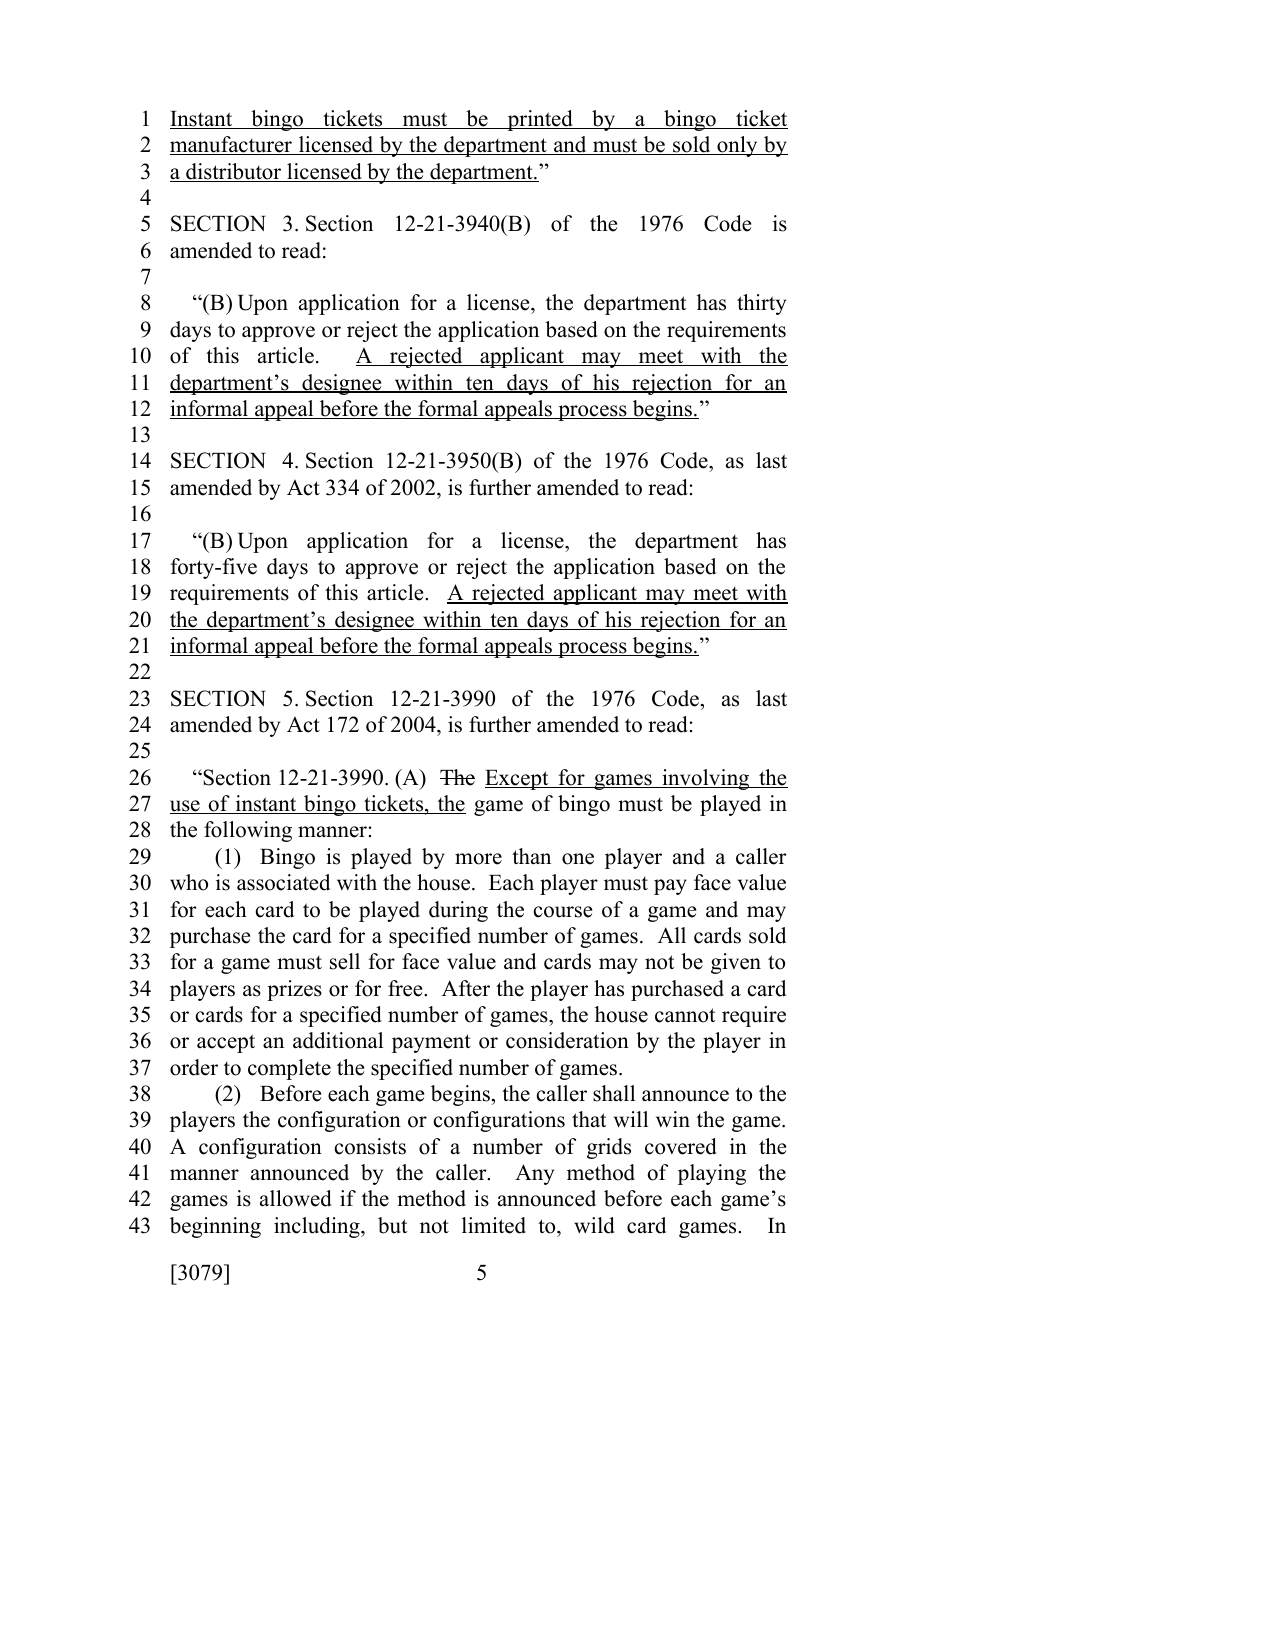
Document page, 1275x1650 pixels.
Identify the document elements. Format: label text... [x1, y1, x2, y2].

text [169, 129, 787, 154]
text “(B) Upon application for a license, the department has thirty days to approve or reject the application based on the requirements of this article. A rejected applicant may meet with the department’s designee within ten days of his rejection for an informal appeal before the formal appeals process begins.” [169, 289, 787, 391]
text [169, 105, 787, 128]
text SECTION 3. Section 12-21-3940(B) of the 1976 Code is amended to read: [169, 210, 787, 263]
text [169, 1080, 787, 1238]
text (1) Bingo is played by more than one player and a caller who is associated with the house. Each player must pay face value for each card to be played during the course of a game and may purchase the card for a specified number of games. All cards sold for a game must sell for face value and cards may not be given to players as prizes or for free. After the player has purchased a card or cards for a specified number of games, the house cannot require or accept an additional payment or consideration by the player in order to complete the specified number of games. [169, 843, 787, 1080]
text “Section 12-21-3990. (A) The Except for games involving the use of instant bingo tickets, the game of bingo must be played in the following manner: [169, 764, 787, 843]
text SECTION 5. Section 12-21-3990 of the 1976 Code, as last amended by Act 172 of 2004, is further amended to read: [169, 685, 787, 737]
text “(B) Upon application for a license, the department has forty-five days to approve or reject the application based on the requirements of this article. A rejected applicant may meet with the department’s designee within ten days of his rejection for an informal appeal before the formal appeals process begins.” [169, 527, 787, 629]
text SECTION 4. Section 12-21-3950(B) of the 1976 Code, as last amended by Act 334 of 2002, is further amended to read: [169, 448, 787, 500]
